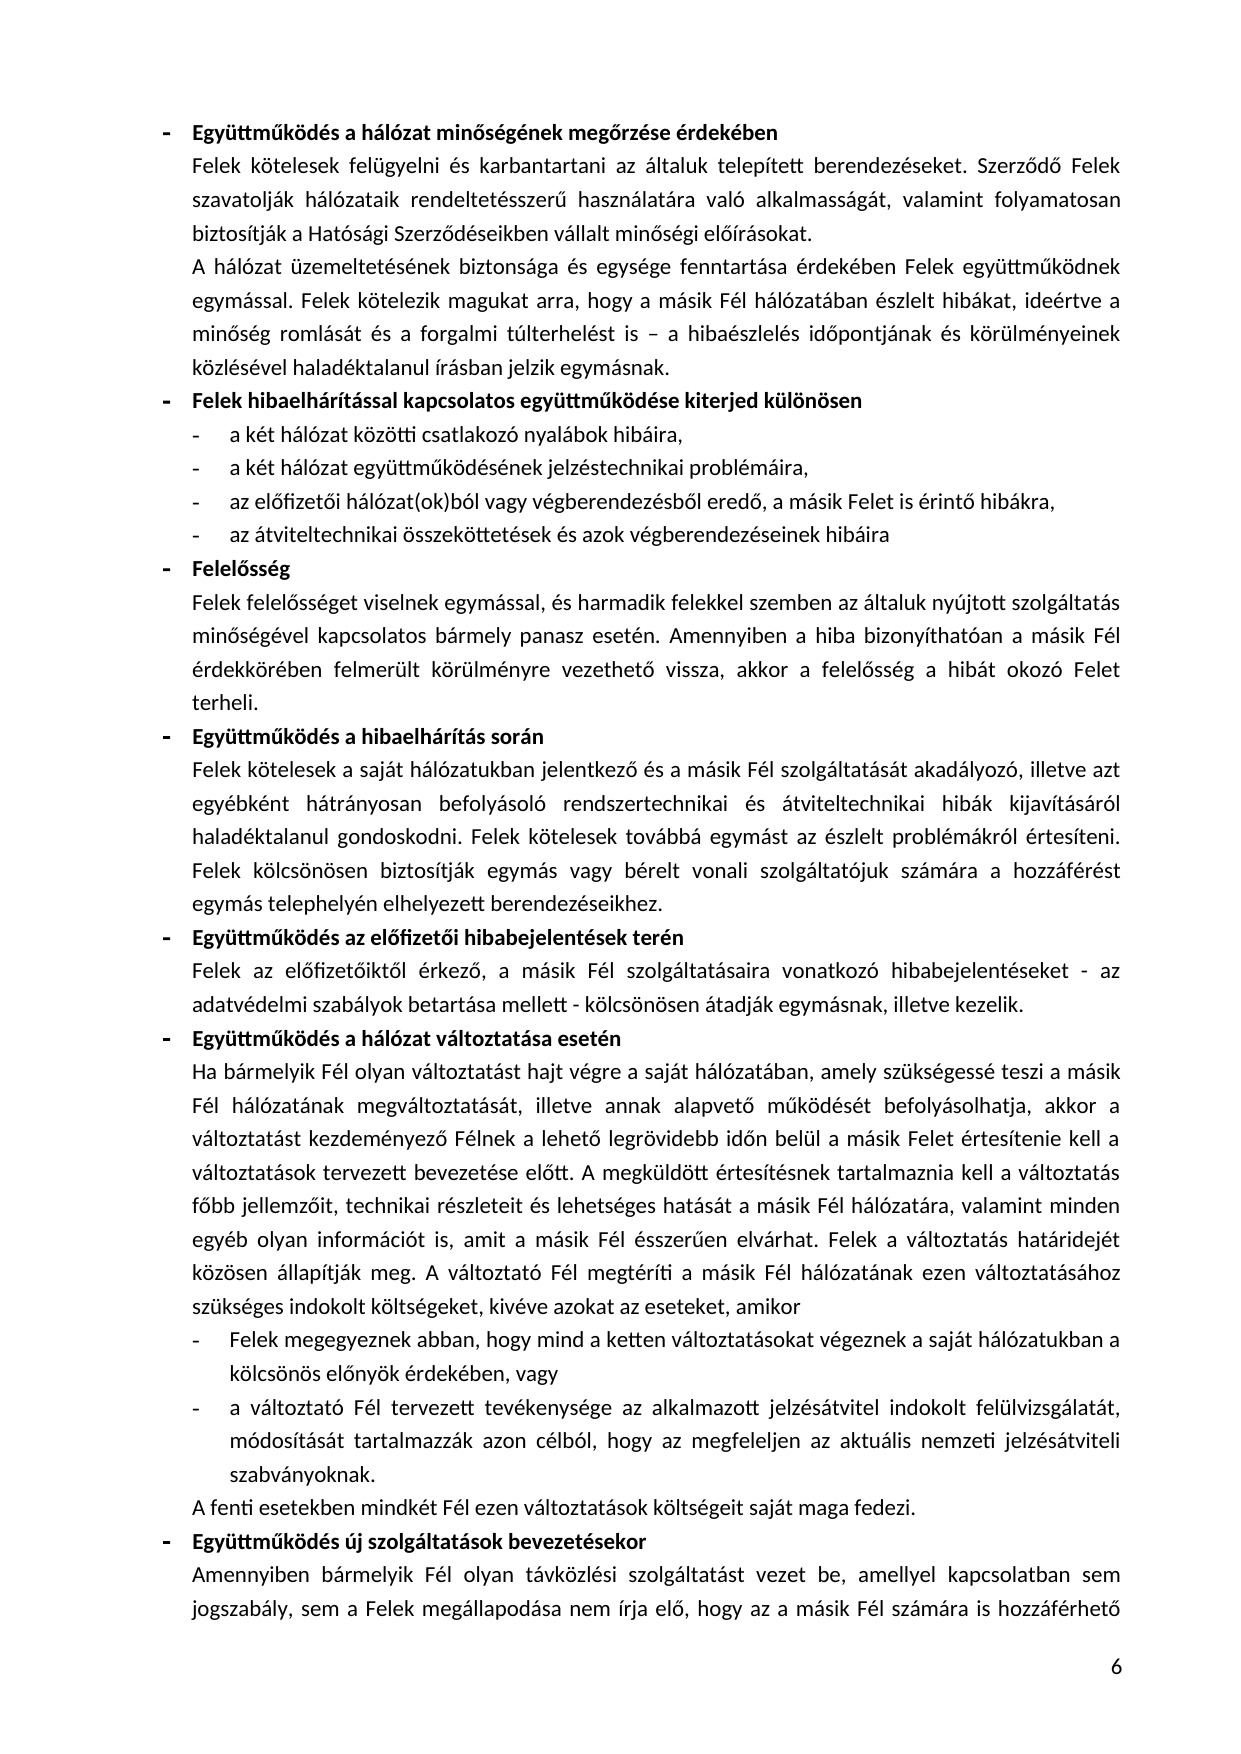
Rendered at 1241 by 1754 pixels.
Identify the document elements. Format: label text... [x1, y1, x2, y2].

list a két hálózat közötti csatlakozó nyalábok hibáira, [192, 420, 1122, 448]
text Felek az előfizetőiktől érkező, a másik Fél szolgáltatásaira vonatkozó hibabejelentéseket - az adatvédelmi szabályok betartása mellett - kölcsönösen átadják egymásnak, illetve kezelik. [192, 957, 1122, 1018]
text Felek felelősséget viselnek egymással, és harmadik felekkel szemben az általuk nyújtott szolgáltatás minőségével kapcsolatos bármely panasz esetén. Amennyiben a hiba bizonyíthatóan a másik Fél érdekkörében felmerült körülményre vezethető vissza, akkor a felelősség a hibát okozó Felet terheli. [192, 588, 1122, 716]
list a két hálózat együttműködésének jelzéstechnikai problémáira, [192, 453, 1122, 482]
text Felek kötelesek felügyelni és karbantartani az általuk telepített berendezéseket. Szerződő Felek szavatolják hálózataik rendeltetésszerű használatára való alkalmasságát, valamint folyamatosan biztosítják a Hatósági Szerződéseikben vállalt minőségi előírásokat. [192, 152, 1122, 247]
text Felek kötelesek a saját hálózatukban jelentkező és a másik Fél szolgáltatását akadályozó, illetve azt egyébként hátrányosan befolyásoló rendszertechnikai és átviteltechnikai hibák kijavításáról haladéktalanul gondoskodni. Felek kötelesek továbbá egymást az észlelt problémákról értesíteni. Felek kölcsönösen biztosítják egymás vagy bérelt vonali szolgáltatójuk számára a hozzáférést egymás telephelyén elhelyezett berendezéseikhez. [192, 755, 1122, 918]
list Együttműködés a hálózat változtatása esetén [162, 1024, 1122, 1052]
list az előfizetői hálózat(ok)ból vagy végberendezésből eredő, a másik Felet is érintő hibákra, [192, 487, 1122, 515]
list a változtató Fél tervezett tevékenysége az alkalmazott jelzésátvitel indokolt felülvizsgálatát, módosítását tartalmazzák azon célból, hogy az megfeleljen az aktuális nemzeti jelzésátviteli szabványoknak. [192, 1393, 1122, 1488]
text Ha bármelyik Fél olyan változtatást hajt végre a saját hálózatában, amely szükségessé teszi a másik Fél hálózatának megváltoztatását, illetve annak alapvető működését befolyásolhatja, akkor a változtatást kezdeményező Félnek a lehető legrövidebb időn belül a másik Felet értesítenie kell a változtatások tervezett bevezetése előtt. A megküldött értesítésnek tartalmaznia kell a változtatás főbb jellemzőit, technikai részleteit és lehetséges hatását a másik Fél hálózatára, valamint minden egyéb olyan információt is, amit a másik Fél ésszerűen elvárhat. Felek a változtatás határidejét közösen állapítják meg. A változtató Fél megtéríti a másik Fél hálózatának ezen változtatásához szükséges indokolt költségeket, kivéve azokat az eseteket, amikor [192, 1057, 1122, 1320]
list Együttműködés az előfizetői hibabejelentések terén [162, 923, 1122, 951]
text A hálózat üzemeltetésének biztonsága és egysége fenntartása érdekében Felek együttműködnek egymással. Felek kötelezik magukat arra, hogy a másik Fél hálózatában észlelt hibákat, ideértve a minőség romlását és a forgalmi túlterhelést is – a hibaészlelés időpontjának és körülményeinek közlésével haladéktalanul írásban jelzik egymásnak. [192, 252, 1122, 381]
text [192, 1560, 1122, 1622]
list Felek megegyeznek abban, hogy mind a ketten változtatásokat végeznek a saját hálózatukban a kölcsönös előnyök érdekében, vagy [192, 1326, 1122, 1387]
list Felek hibaelhárítással kapcsolatos együttműködése kiterjed különösen [162, 386, 1122, 414]
list Együttműködés a hálózat minőségének megőrzése érdekében [162, 118, 1122, 146]
text A fenti esetekben mindkét Fél ezen változtatások költségeit saját maga fedezi. [177, 1493, 1122, 1521]
list Együttműködés új szolgáltatások bevezetésekor [162, 1527, 1122, 1555]
list Felelősség [162, 554, 1122, 582]
list az átviteltechnikai összeköttetések és azok végberendezéseinek hibáira [192, 521, 1122, 549]
list Együttműködés a hibaelhárítás során [162, 722, 1122, 750]
